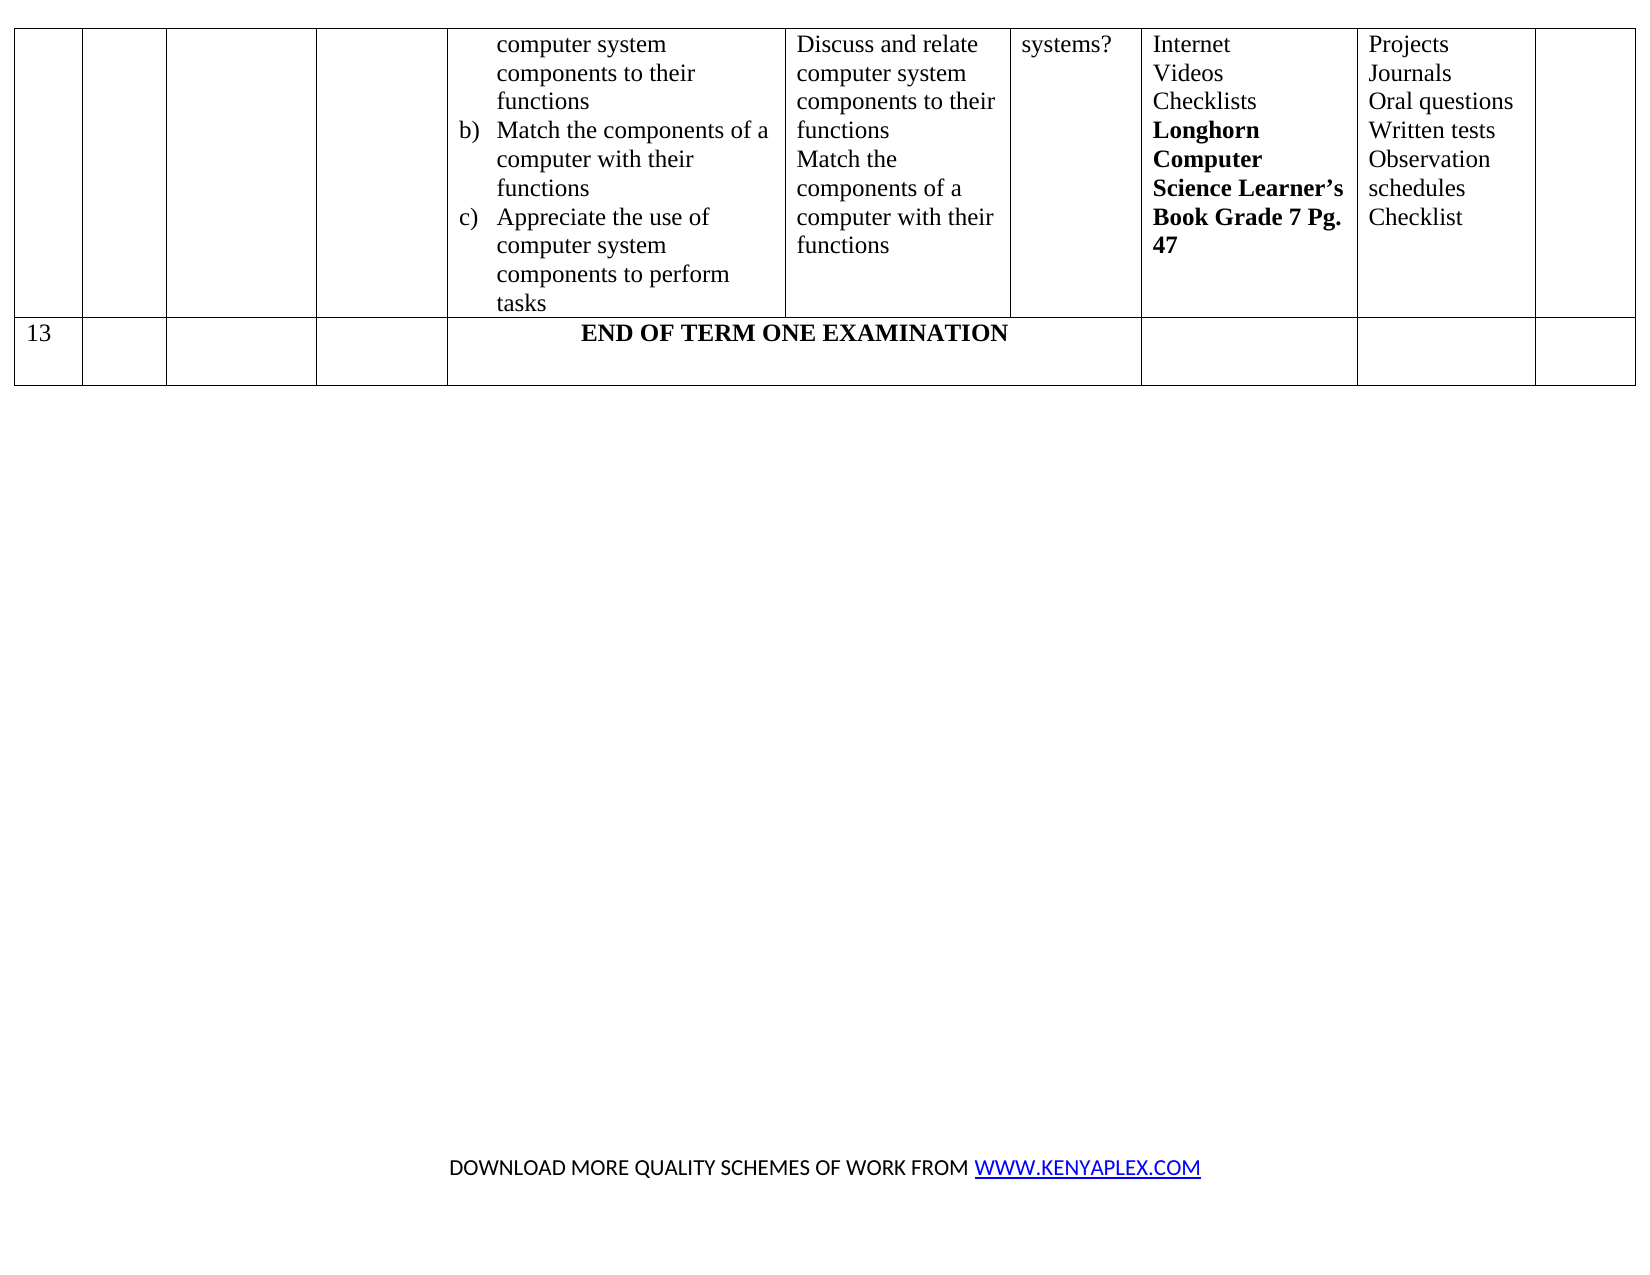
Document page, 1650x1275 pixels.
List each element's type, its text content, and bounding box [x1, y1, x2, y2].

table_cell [1142, 29, 1357, 317]
table_cell [1358, 318, 1535, 385]
table_cell [15, 29, 82, 317]
table_cell [167, 318, 316, 385]
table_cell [167, 29, 316, 317]
table_cell [1536, 318, 1635, 385]
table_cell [448, 29, 785, 317]
table_cell [1142, 318, 1357, 385]
table_cell END OF TERM ONE EXAMINATION [448, 318, 1141, 385]
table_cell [786, 29, 1010, 317]
table_cell 3 [83, 29, 166, 317]
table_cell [1011, 29, 1141, 317]
table_cell 13 [15, 318, 82, 385]
table_cell [317, 318, 447, 385]
table_cell [1536, 29, 1635, 317]
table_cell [317, 29, 447, 317]
table_cell [83, 318, 166, 385]
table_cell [1358, 29, 1535, 317]
